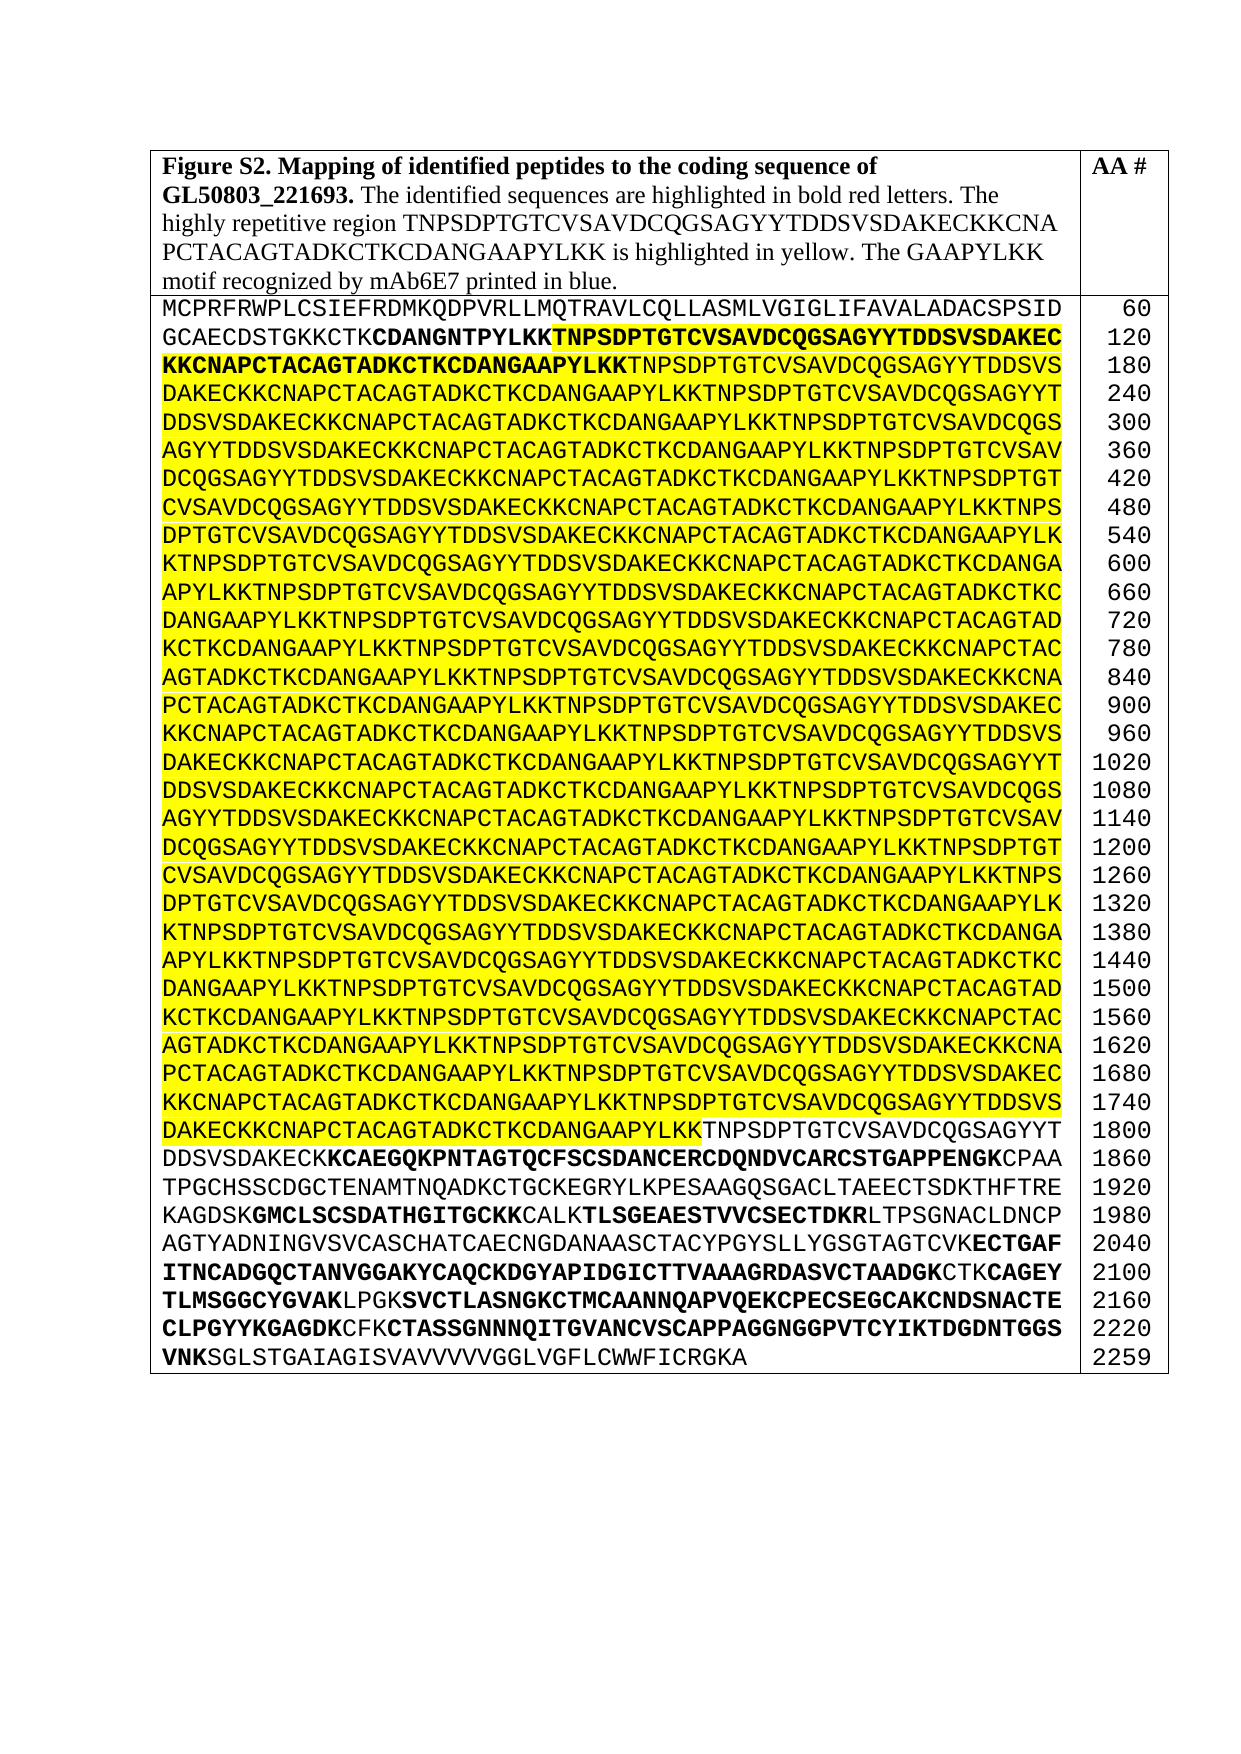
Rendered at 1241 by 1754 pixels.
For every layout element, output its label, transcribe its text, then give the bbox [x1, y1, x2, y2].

table_cell 60 120 180 240 300 360 420 480 540 600 660 720 780 840 900 960 1020 1080 1140 1200 1260 1320 1380 1440 1500 1560 1620 1680 1740 1800 1860 1920 1980 2040 2100 2160 2220 2259 [1081, 296, 1168, 1372]
table_header AA # [1081, 151, 1168, 295]
table_cell MCPRFRWPLCSIEFRDMKQDPVRLLMQTRAVLCQLLASMLVGIGLIFAVALADACSPSIDGCAECDSTGKKCTKCDANGNTPYLKKTNPSDPTGTCVSAVDCQGSAGYYTDDSVSDAKECKKCNAPCTACAGTADKCTKCDANGAAPYLKKTNPSDPTGTCVSAVDCQGSAGYYTDDSVSDAKECKKCNAPCTACAGTADKCTKCDANGAAPYLKKTNPSDPTGTCVSAVDCQGSAGYYTDDSVSDAKECKKCNAPCTACAGTADKCTKCDANGAAPYLKKTNPSDPTGTCVSAVDCQGSAGYYTDDSVSDAKECKKCNAPCTACAGTADKCTKCDANGAAPYLKKTNPSDPTGTCVSAVDCQGSAGYYTDDSVSDAKECKKCNAPCTACAGTADKCTKCDANGAAPYLKKTNPSDPTGTCVSAVDCQGSAGYYTDDSVSDAKECKKCNAPCTACAGTADKCTKCDANGAAPYLKKTNPSDPTGTCVSAVDCQGSAGYYTDDSVSDAKECKKCNAPCTACAGTADKCTKCDANGAAPYLKKTNPSDPTGTCVSAVDCQGSAGYYTDDSVSDAKECKKCNAPCTACAGTADKCTKCDANGAAPYLKKTNPSDPTGTCVSAVDCQGSAGYYTDDSVSDAKECKKCNAPCTACAGTADKCTKCDANGAAPYLKKTNPSDPTGTCVSAVDCQGSAGYYTDDSVSDAKECKKCNAPCTACAGTADKCTKCDANGAAPYLKKTNPSDPTGTCVSAVDCQGSAGYYTDDSVSDAKECKKCNAPCTACAGTADKCTKCDANGAAPYLKKTNPSDPTGTCVSAVDCQGSAGYYTDDSVSDAKECKKCNAPCTACAGTADKCTKCDANGAAPYLKKTNPSDPTGTCVSAVDCQGSAGYYTDDSVSDAKECKKCNAPCTACAGTADKCTKCDANGAAPYLKKTNPSDPTGTCVSAVDCQGSAGYYTDDSVSDAKECKKCNAPCTACAGTADKCTKCDANGAAPYLKKTNPSDPTGTCVSAVDCQGSAGYYTDDSVSDAKECKKCNAPCTACAGTADKCTKCDANGAAPYLKKTNPSDPTGTCVSAVDCQGSAGYYTDDSVSDAKECKKCNAPCTACAGTADKCTKCDANGAAPYLKKTNPSDPTGTCVSAVDCQGSAGYYTDDSVSDAKECKKCNAPCTACAGTADKCTKCDANGAAPYLKKTNPSDPTGTCVSAVDCQGSAGYYTDDSVSDAKECKKCNAPCTACAGTADKCTKCDANGAAPYLKKTNPSDPTGTCVSAVDCQGSAGYYTDDSVSDAKECKKCNAPCTACAGTADKCTKCDANGAAPYLKKTNPSDPTGTCVSAVDCQGSAGYYTDDSVSDAKECKKCNAPCTACAGTADKCTKCDANGAAPYLKKTNPSDPTGTCVSAVDCQGSAGYYTDDSVSDAKECKKCNAPCTACAGTADKCTKCDANGAAPYLKKTNPSDPTGTCVSAVDCQGSAGYYTDDSVSDAKECKKCNAPCTACAGTADKCTKCDANGAAPYLKKTNPSDPTGTCVSAVDCQGSAGYYTDDSVSDAKECKKCNAPCTACAGTADKCTKCDANGAAPYLKKTNPSDPTGTCVSAVDCQGSAGYYTDDSVSDAKECKKCNAPCTACAGTADKCTKCDANGAAPYLKKTNPSDPTGTCVSAVDCQGSAGYYTDDSVSDAKECKKCNAPCTACAGTADKCTKCDANGAAPYLKKTNPSDPTGTCVSAVDCQGSAGYYTDDSVSDAKECKKCNAPCTACAGTADKCTKCDANGAAPYLKKTNPSDPTGTCVSAVDCQGSAGYYTDDSVSDAKECKKCAEGQKPNTAGTQCFSCSDANCERCDQNDVCARCSTGAPPENGKCPAATPGCHSSCDGCTENAMTNQADKCTGCKEGRYLKPESAAGQSGACLTAEECTSDKTHFTREKAGDSKGMCLSCSDATHGITGCKKCALKTLSGEAESTVVCSECTDKRLTPSGNACLDNCPAGTYADNINGVSVCASCHATCAECNGDANAASCTACYPGYSLLYGSGTAGTCVKECTGAFITNCADGQCTANVGGAKYCAQCKDGYAPIDGICTTVAAAGRDASVCTAADGKCTKCAGEYTLMSGGCYGVAKLPGKSVCTLASNGKCTMCAANNQAPVQEKCPECSEGCAKCNDSNACTECLPGYYKGAGDKCFKCTASSGNNNQITGVANCVSCAPPAGGNGGPVTCYIKTDGDNTGGSVNKSGLSTGAIAGISVAVVVVVGGLVGFLCWWFICRGKA [151, 296, 1080, 1372]
table_header Figure S2. Mapping of identified peptides to the coding sequence of GL50803_221693. The identified sequences are highlighted in bold red letters. The highly repetitive region TNPSDPTGTCVSAVDCQGSAGYYTDDSVSDAKECKKCNA PCTACAGTADKCTKCDANGAAPYLKK is highlighted in yellow. The GAAPYLKK motif recognized by mAb6E7 printed in blue. [151, 151, 1080, 295]
